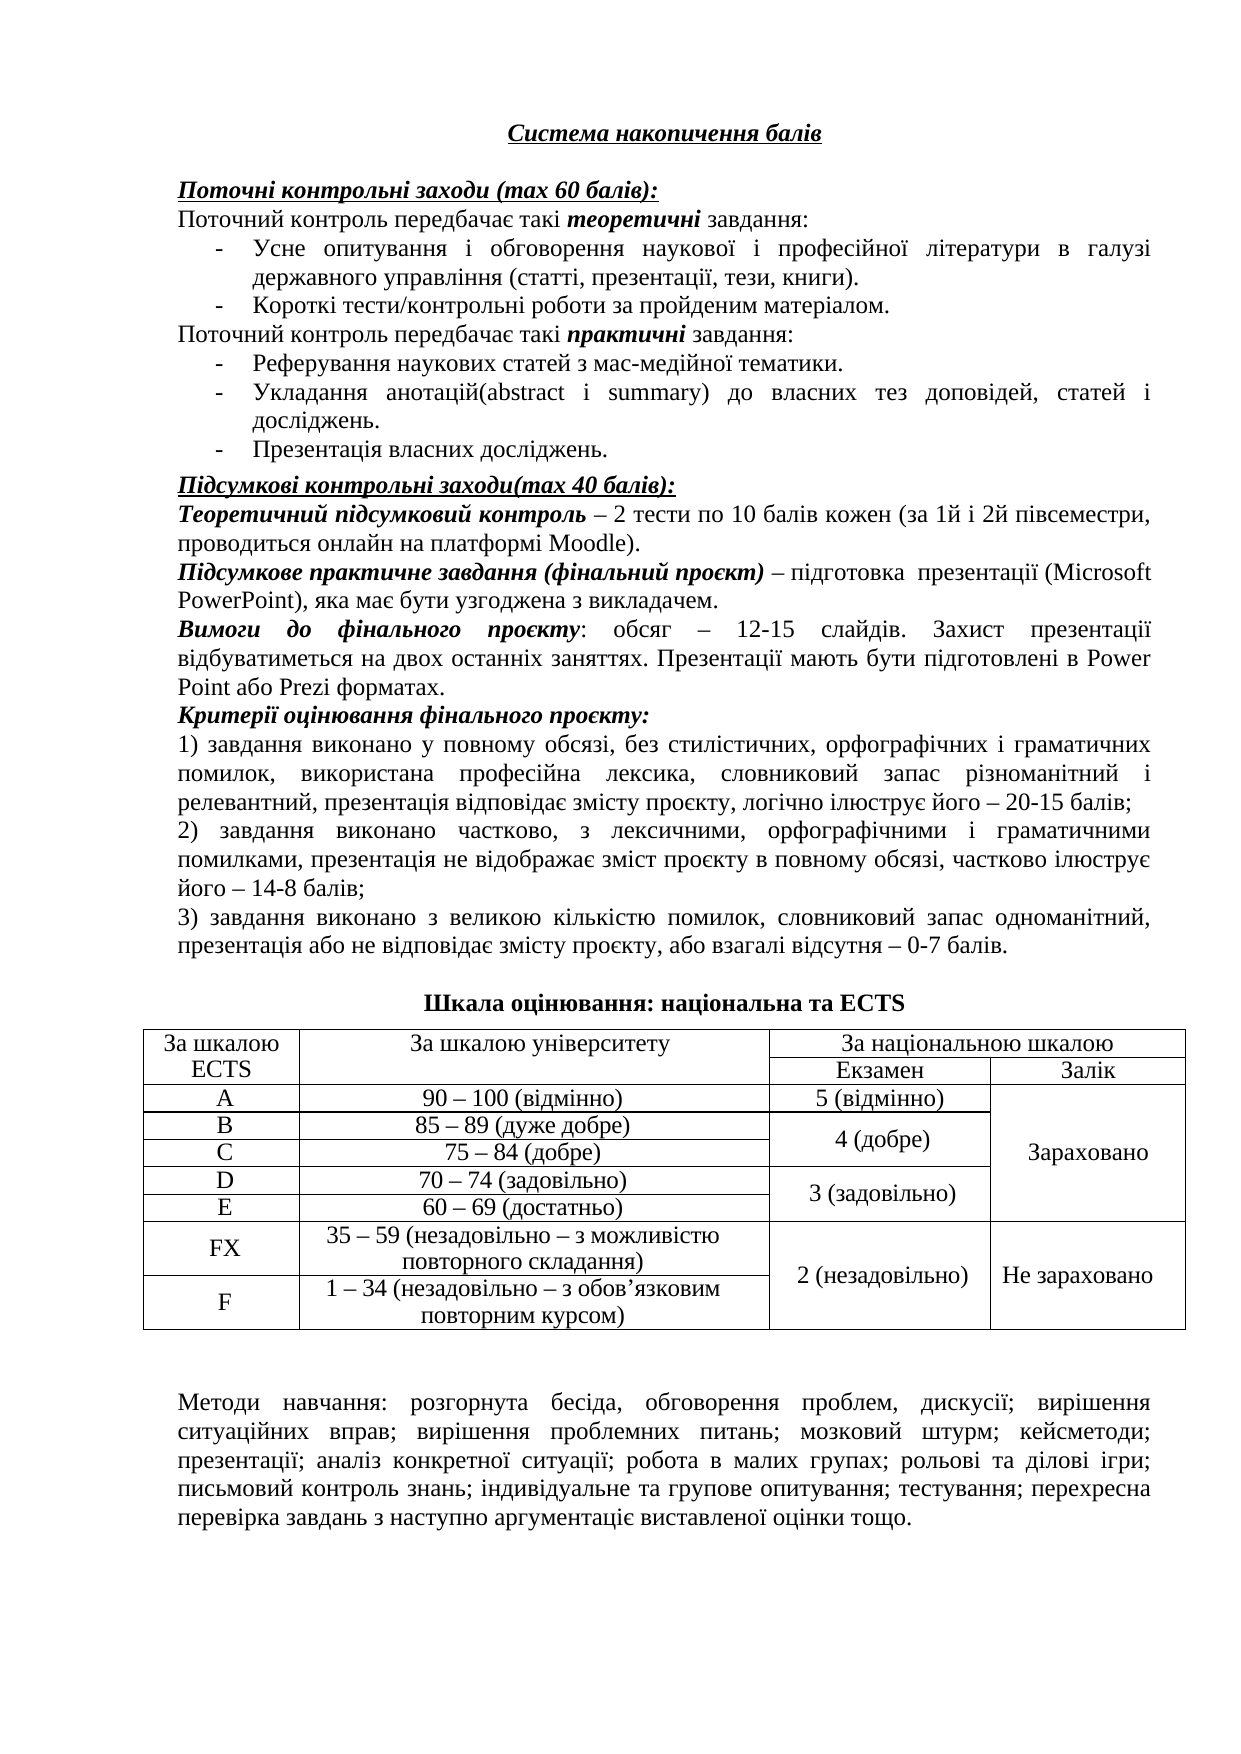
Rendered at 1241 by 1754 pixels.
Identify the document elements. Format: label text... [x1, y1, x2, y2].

table_header За національною шкалою [770, 1030, 1185, 1057]
table_cell 90 – 100 (відмінно) [300, 1085, 769, 1111]
table_cell Не зараховано [991, 1222, 1185, 1329]
table_cell 3 (задовільно) [770, 1167, 990, 1221]
text Теоретичний підсумковий контроль – 2 тести по 10 балів кожен (за 1й і 2й півсеместри, проводиться онлайн на платформі Moodle). [177, 499, 1152, 557]
table_cell 70 – 74 (задовільно) [300, 1167, 769, 1193]
list Реферування наукових статей з мас-медійної тематики. [215, 348, 1152, 377]
table_header За шкалою ECTS [144, 1030, 299, 1084]
list Усне опитування і обговорення наукової і професійної літератури в галузі державного управління (статті, презентації, тези, книги). [215, 233, 1152, 291]
text Система накопичення балів [177, 118, 1152, 147]
table_header За шкалою університету [300, 1030, 769, 1084]
table_cell 5 (відмінно) [770, 1085, 990, 1111]
text Вимоги до фінального проєкту: обсяг – 12-15 слайдів. Захист презентації відбуватиметься на двох останніх заняттях. Презентації мають бути підготовлені в Power Point або Prezi форматах. [177, 614, 1152, 700]
list Презентація власних досліджень. [215, 434, 1152, 463]
table_cell Зараховано [991, 1085, 1185, 1221]
text Підсумкові контрольні заходи(max 40 балів): [177, 470, 1152, 499]
table_cell 4 (добре) [770, 1113, 990, 1166]
text Шкала оцінювання: національна та ECTS [177, 988, 1152, 1017]
text Поточний контроль передбачає такі практичні завдання: [177, 319, 1152, 348]
text Критерії оцінювання фінального проєкту: [177, 700, 1152, 729]
table_cell Екзамен [770, 1058, 990, 1084]
table_cell 1 – 34 (незадовільно – з обов’язковим повторним курсом) [300, 1276, 769, 1329]
text Підсумкове практичне завдання (фінальний проєкт) – підготовка презентації (Microsoft PowerPoint), яка має бути узгоджена з викладачем. [177, 557, 1152, 614]
table_cell 75 – 84 (добре) [300, 1140, 769, 1166]
table_cell 2 (незадовільно) [770, 1222, 990, 1329]
text 3) завдання виконано з великою кількістю помилок, словниковий запас одноманітний, презентація або не відповідає змісту проєкту, або взагалі відсутня – 0-7 балів. [177, 902, 1152, 959]
table_cell D [144, 1167, 299, 1193]
table_cell C [144, 1140, 299, 1166]
table_cell A [144, 1085, 299, 1111]
text Поточні контрольні заходи (max 60 балів): [177, 176, 1152, 204]
table_cell Залік [991, 1058, 1185, 1084]
text Методи навчання: розгорнута бесіда, обговорення проблем, дискусії; вирішення ситуаційних вправ; вирішення проблемних питань; мозковий штурм; кейсметоди; презентації; аналіз конкретної ситуації; робота в малих групах; рольові та ділові ігри; письмовий контроль знань; індивідуальне та групове опитування; тестування; перехресна перевірка завдань з наступно аргументаціє виставленої оцінки тощо. [177, 1387, 1152, 1531]
text Поточний контроль передбачає такі теоретичні завдання: [177, 204, 1152, 233]
table_cell E [144, 1195, 299, 1221]
list Короткі тести/контрольні роботи за пройденим матеріалом. [215, 291, 1152, 319]
table_cell F [144, 1276, 299, 1329]
table_cell B [144, 1113, 299, 1139]
table_cell 60 – 69 (достатньо) [300, 1195, 769, 1221]
table_cell 35 – 59 (незадовільно – з можливістю повторного складання) [300, 1222, 769, 1275]
list Укладання анотацій(abstract і summary) до власних тез доповідей, статей і досліджень. [215, 377, 1152, 434]
text 2) завдання виконано частково, з лексичними, орфографічними і граматичними помилками, презентація не відображає зміст проєкту в повному обсязі, частково ілюструє його – 14-8 балів; [177, 815, 1152, 902]
table_cell FX [144, 1222, 299, 1275]
text 1) завдання виконано у повному обсязі, без стилістичних, орфографічних і граматичних помилок, використана професійна лексика, словниковий запас різноманітний і релевантний, презентація відповідає змісту проєкту, логічно ілюструє його – 20-15 балів; [177, 729, 1152, 815]
table_cell 85 – 89 (дуже добре) [300, 1113, 769, 1139]
